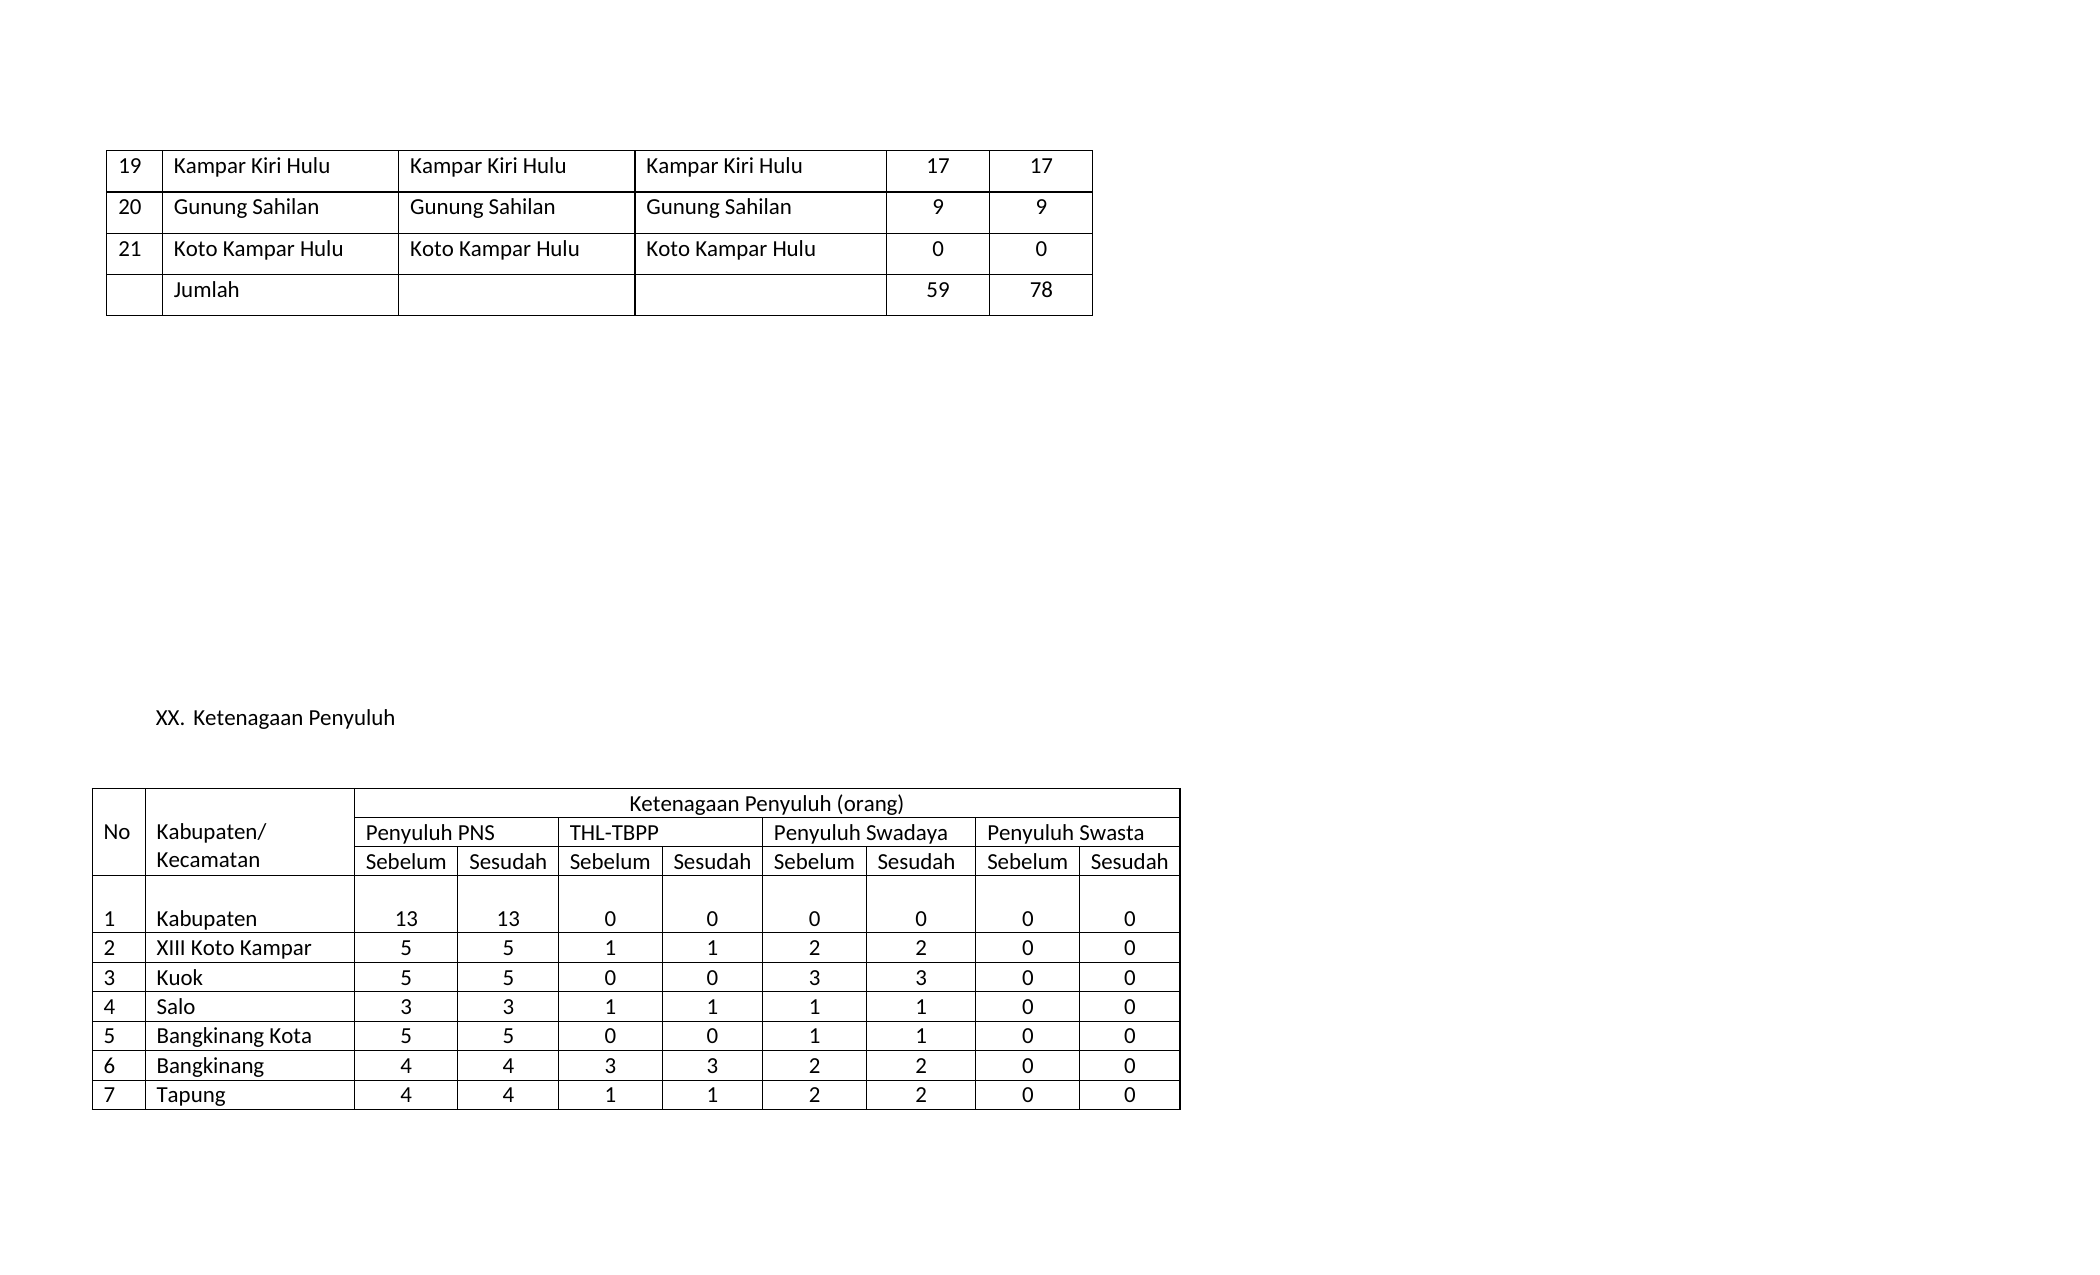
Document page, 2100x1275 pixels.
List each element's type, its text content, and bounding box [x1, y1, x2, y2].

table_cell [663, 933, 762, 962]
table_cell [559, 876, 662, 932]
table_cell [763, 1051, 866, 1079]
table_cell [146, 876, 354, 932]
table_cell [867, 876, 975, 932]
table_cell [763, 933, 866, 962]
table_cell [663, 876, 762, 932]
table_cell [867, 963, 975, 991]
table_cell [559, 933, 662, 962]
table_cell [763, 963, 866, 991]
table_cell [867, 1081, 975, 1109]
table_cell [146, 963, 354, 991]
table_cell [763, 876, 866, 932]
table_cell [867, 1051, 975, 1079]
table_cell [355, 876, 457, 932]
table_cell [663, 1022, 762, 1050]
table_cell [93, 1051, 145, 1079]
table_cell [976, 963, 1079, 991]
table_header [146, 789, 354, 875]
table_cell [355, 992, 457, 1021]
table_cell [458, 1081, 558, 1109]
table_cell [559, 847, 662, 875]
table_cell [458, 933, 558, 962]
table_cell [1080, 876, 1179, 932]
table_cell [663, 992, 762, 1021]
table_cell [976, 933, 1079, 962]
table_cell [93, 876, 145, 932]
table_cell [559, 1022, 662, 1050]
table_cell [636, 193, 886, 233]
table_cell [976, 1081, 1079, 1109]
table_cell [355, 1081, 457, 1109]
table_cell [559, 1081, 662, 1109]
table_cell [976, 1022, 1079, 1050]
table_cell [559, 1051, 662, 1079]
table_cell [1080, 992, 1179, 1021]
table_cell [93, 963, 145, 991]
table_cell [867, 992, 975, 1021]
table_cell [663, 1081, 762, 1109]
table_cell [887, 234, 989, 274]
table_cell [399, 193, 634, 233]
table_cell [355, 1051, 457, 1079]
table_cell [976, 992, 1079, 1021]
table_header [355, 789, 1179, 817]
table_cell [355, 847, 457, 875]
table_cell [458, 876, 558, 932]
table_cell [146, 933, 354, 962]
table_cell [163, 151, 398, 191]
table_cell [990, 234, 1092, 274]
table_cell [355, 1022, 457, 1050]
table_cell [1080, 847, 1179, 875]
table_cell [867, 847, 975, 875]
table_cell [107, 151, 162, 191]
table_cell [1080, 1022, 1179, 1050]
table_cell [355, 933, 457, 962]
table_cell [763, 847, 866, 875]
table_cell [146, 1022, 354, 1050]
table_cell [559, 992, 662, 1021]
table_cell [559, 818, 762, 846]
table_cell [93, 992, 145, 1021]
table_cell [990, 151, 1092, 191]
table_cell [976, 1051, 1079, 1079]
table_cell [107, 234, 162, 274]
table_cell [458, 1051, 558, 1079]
list Ketenagaan Penyuluh [156, 703, 1982, 731]
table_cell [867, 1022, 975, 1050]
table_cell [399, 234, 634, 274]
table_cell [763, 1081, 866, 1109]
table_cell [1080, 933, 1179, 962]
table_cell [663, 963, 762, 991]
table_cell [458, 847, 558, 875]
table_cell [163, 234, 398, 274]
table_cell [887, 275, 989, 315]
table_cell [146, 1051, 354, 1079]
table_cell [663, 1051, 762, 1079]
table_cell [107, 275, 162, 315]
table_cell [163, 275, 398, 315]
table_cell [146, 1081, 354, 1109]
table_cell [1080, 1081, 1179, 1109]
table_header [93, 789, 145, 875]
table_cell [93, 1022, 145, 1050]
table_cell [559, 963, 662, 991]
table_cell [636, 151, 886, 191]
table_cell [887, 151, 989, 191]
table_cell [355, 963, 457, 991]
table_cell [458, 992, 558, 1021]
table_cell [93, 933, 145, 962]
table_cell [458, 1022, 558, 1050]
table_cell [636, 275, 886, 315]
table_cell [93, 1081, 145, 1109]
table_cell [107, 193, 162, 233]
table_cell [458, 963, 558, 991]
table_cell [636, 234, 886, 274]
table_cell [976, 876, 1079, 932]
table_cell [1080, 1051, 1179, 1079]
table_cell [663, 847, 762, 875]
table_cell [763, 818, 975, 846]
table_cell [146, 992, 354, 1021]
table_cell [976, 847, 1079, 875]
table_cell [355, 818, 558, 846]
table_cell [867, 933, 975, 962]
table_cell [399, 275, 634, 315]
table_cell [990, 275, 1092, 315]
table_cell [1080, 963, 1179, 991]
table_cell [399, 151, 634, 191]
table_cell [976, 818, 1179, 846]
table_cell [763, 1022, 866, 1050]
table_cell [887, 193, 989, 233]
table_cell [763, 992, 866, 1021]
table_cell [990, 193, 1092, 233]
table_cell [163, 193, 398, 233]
